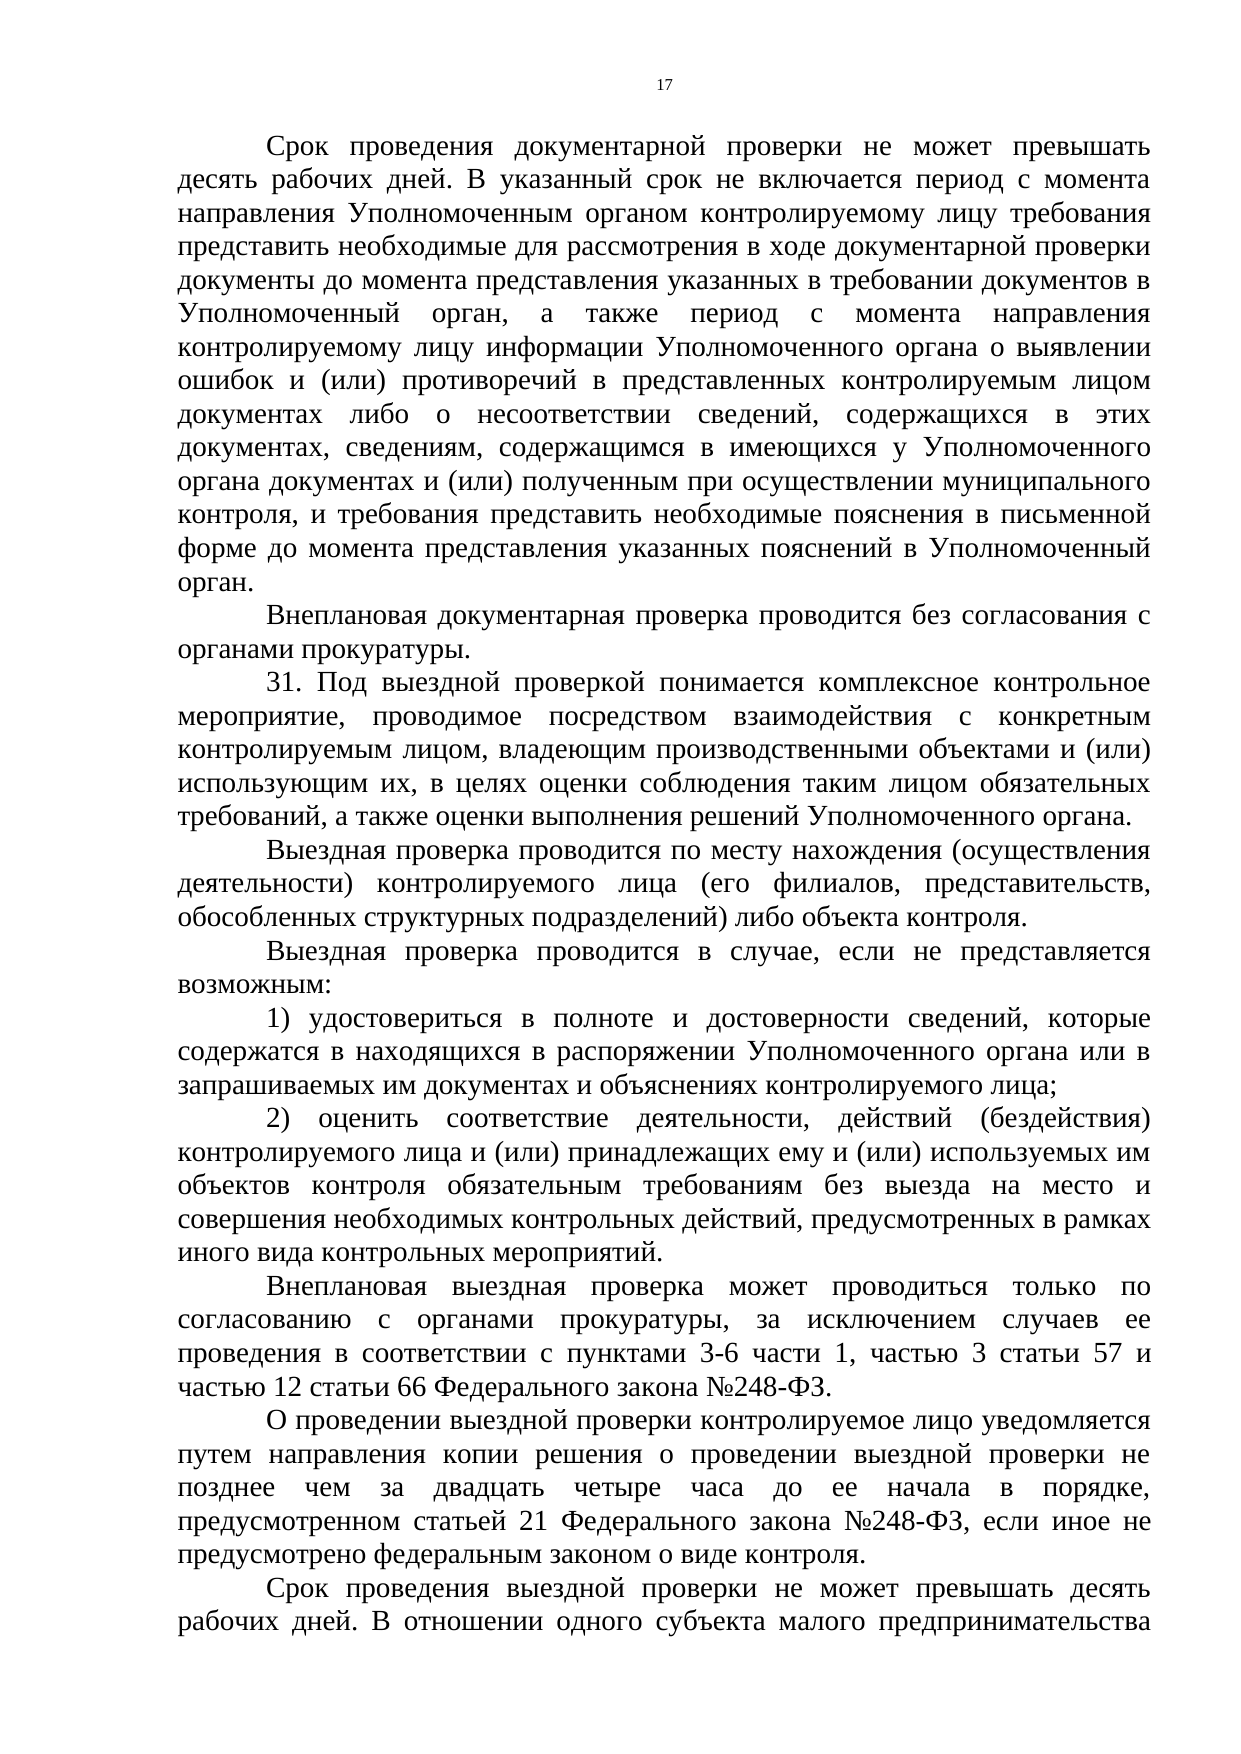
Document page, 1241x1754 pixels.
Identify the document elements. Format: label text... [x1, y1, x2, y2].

text 1) удостовериться в полноте и достоверности сведений, которые содержатся в находящихся в распоряжении Уполномоченного органа или в запрашиваемых им документах и объяснениях контролируемого лица; [177, 1000, 1152, 1100]
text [177, 1570, 1152, 1637]
text 31. Под выездной проверкой понимается комплексное контрольное мероприятие, проводимое посредством взаимодействия с конкретным контролируемым лицом, владеющим производственными объектами и (или) использующим их, в целях оценки соблюдения таким лицом обязательных требований, а также оценки выполнения решений Уполномоченного органа. [177, 664, 1152, 832]
text Выездная проверка проводится в случае, если не представляется возможным: [177, 933, 1152, 1000]
text Внеплановая выездная проверка может проводиться только по согласованию с органами прокуратуры, за исключением случаев ее проведения в соответствии с пунктами 3-6 части 1, частью 3 статьи 57 и частью 12 статьи 66 Федерального закона №248-ФЗ. [177, 1268, 1152, 1402]
text Срок проведения документарной проверки не может превышать десять рабочих дней. В указанный срок не включается период с момента направления Уполномоченным органом контролируемому лицу требования представить необходимые для рассмотрения в ходе документарной проверки документы до момента представления указанных в требовании документов в Уполномоченный орган, а также период с момента направления контролируемому лицу информации Уполномоченного органа о выявлении ошибок и (или) противоречий в представленных контролируемым лицом документах либо о несоответствии сведений, содержащихся в этих документах, сведениям, содержащимся в имеющихся у Уполномоченного органа документах и (или) полученным при осуществлении муниципального контроля, и требования представить необходимые пояснения в письменной форме до момента представления указанных пояснений в Уполномоченный орган. [177, 128, 1152, 597]
text Выездная проверка проводится по месту нахождения (осуществления деятельности) контролируемого лица (его филиалов, представительств, обособленных структурных подразделений) либо объекта контроля. [177, 832, 1152, 933]
text О проведении выездной проверки контролируемое лицо уведомляется путем направления копии решения о проведении выездной проверки не позднее чем за двадцать четыре часа до ее начала в порядке, предусмотренном статьей 21 Федерального закона №248-ФЗ, если иное не предусмотрено федеральным законом о виде контроля. [177, 1402, 1152, 1570]
text Внеплановая документарная проверка проводится без согласования с органами прокуратуры. [177, 597, 1152, 664]
text 2) оценить соответствие деятельности, действий (бездействия) контролируемого лица и (или) принадлежащих ему и (или) используемых им объектов контроля обязательным требованиям без выезда на место и совершения необходимых контрольных действий, предусмотренных в рамках иного вида контрольных мероприятий. [177, 1100, 1152, 1268]
